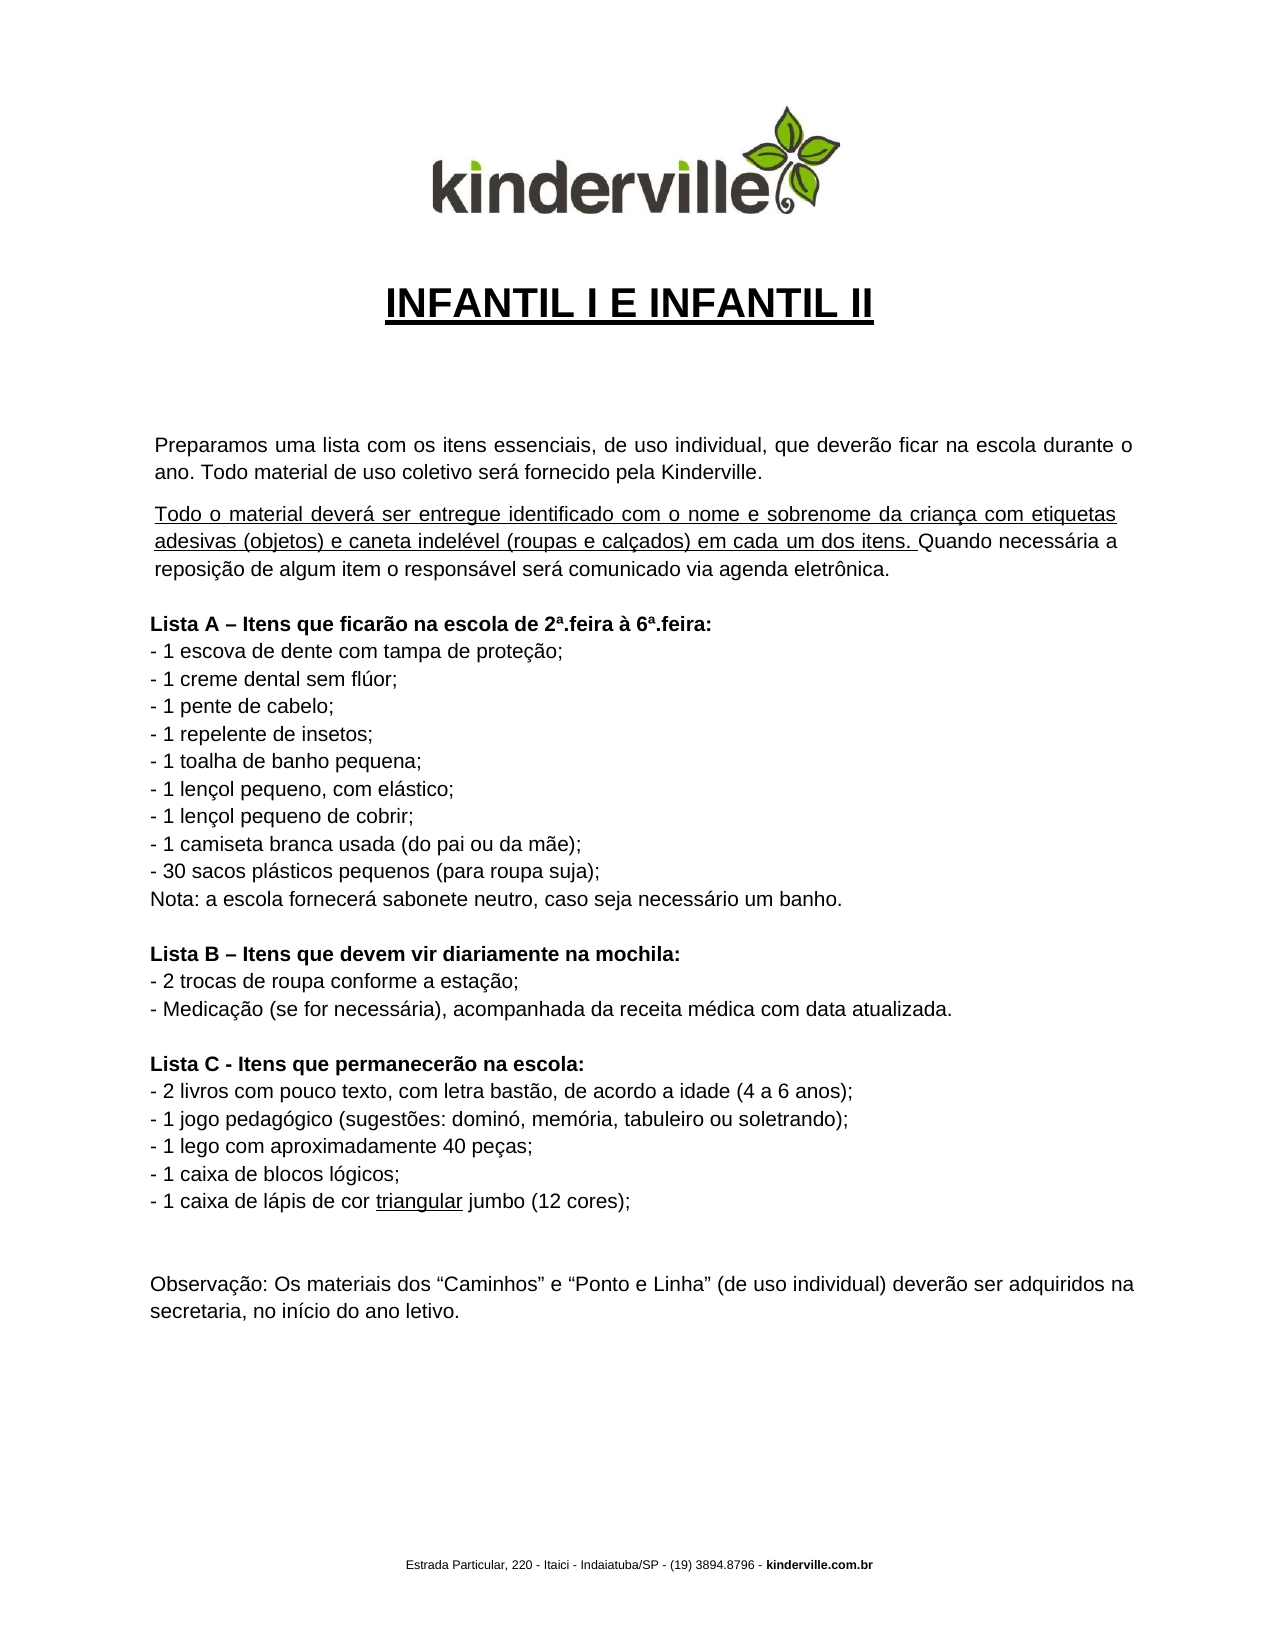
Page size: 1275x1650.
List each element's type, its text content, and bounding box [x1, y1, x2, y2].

text - 1 lego com aproximadamente 40 peças; [150, 1134, 1135, 1158]
text Lista A – Itens que ficarão na escola de 2ª.feira à 6ª.feira: [150, 612, 1135, 636]
text - 1 lençol pequeno de cobrir; [150, 804, 1135, 828]
text Nota: a escola fornecerá sabonete neutro, caso seja necessário um banho. [150, 887, 1135, 911]
text - 1 creme dental sem flúor; [150, 667, 1135, 691]
text - 2 livros com pouco texto, com letra bastão, de acordo a idade (4 a 6 anos); [150, 1079, 1135, 1103]
picture [432, 106, 841, 214]
text - 1 camiseta branca usada (do pai ou da mãe); [150, 832, 1135, 856]
text - 1 escova de dente com tampa de proteção; [150, 639, 1135, 663]
text - 1 jogo pedagógico (sugestões: dominó, memória, tabuleiro ou soletrando); [150, 1107, 1135, 1131]
text Estrada Particular, 220 - Itaici - Indaiatuba/SP - (19) 3894.8796 - kinderville.com.br [406, 1558, 1135, 1572]
text - 2 trocas de roupa conforme a estação; [150, 969, 1135, 993]
text Lista C - Itens que permanecerão na escola: [150, 1052, 1135, 1076]
text - 1 caixa de lápis de cor triangular jumbo (12 cores); [150, 1189, 1135, 1213]
text - Medicação (se for necessária), acompanhada da receita médica com data atualizada. [150, 997, 1135, 1021]
text - 1 lençol pequeno, com elástico; [150, 777, 1135, 801]
text - 1 caixa de blocos lógicos; [150, 1162, 1135, 1186]
text - 1 toalha de banho pequena; [150, 749, 1135, 773]
text - 30 sacos plásticos pequenos (para roupa suja); [150, 859, 1135, 883]
text Observação: Os materiais dos “Caminhos” e “Ponto e Linha” (de uso individual) deverão ser adquiridos na secretaria, no início do ano letivo. [150, 1272, 1135, 1323]
text - 1 pente de cabelo; [150, 694, 1135, 718]
text Preparamos uma lista com os itens essenciais, de uso individual, que deverão ficar na escola durante o ano. Todo material de uso coletivo será fornecido pela Kinderville. [154, 433, 1135, 484]
text Todo o material deverá ser entregue identificado com o nome e sobrenome da criança com etiquetas adesivas (objetos) e caneta indelével (roupas e calçados) em cada um dos itens. Quando necessária a reposição de algum item o responsável será comunicado via agenda eletrônica. [154, 502, 1118, 581]
text - 1 repelente de insetos; [150, 722, 1135, 746]
text INFANTIL I E INFANTIL II [258, 279, 1135, 327]
text Lista B – Itens que devem vir diariamente na mochila: [150, 942, 1135, 966]
